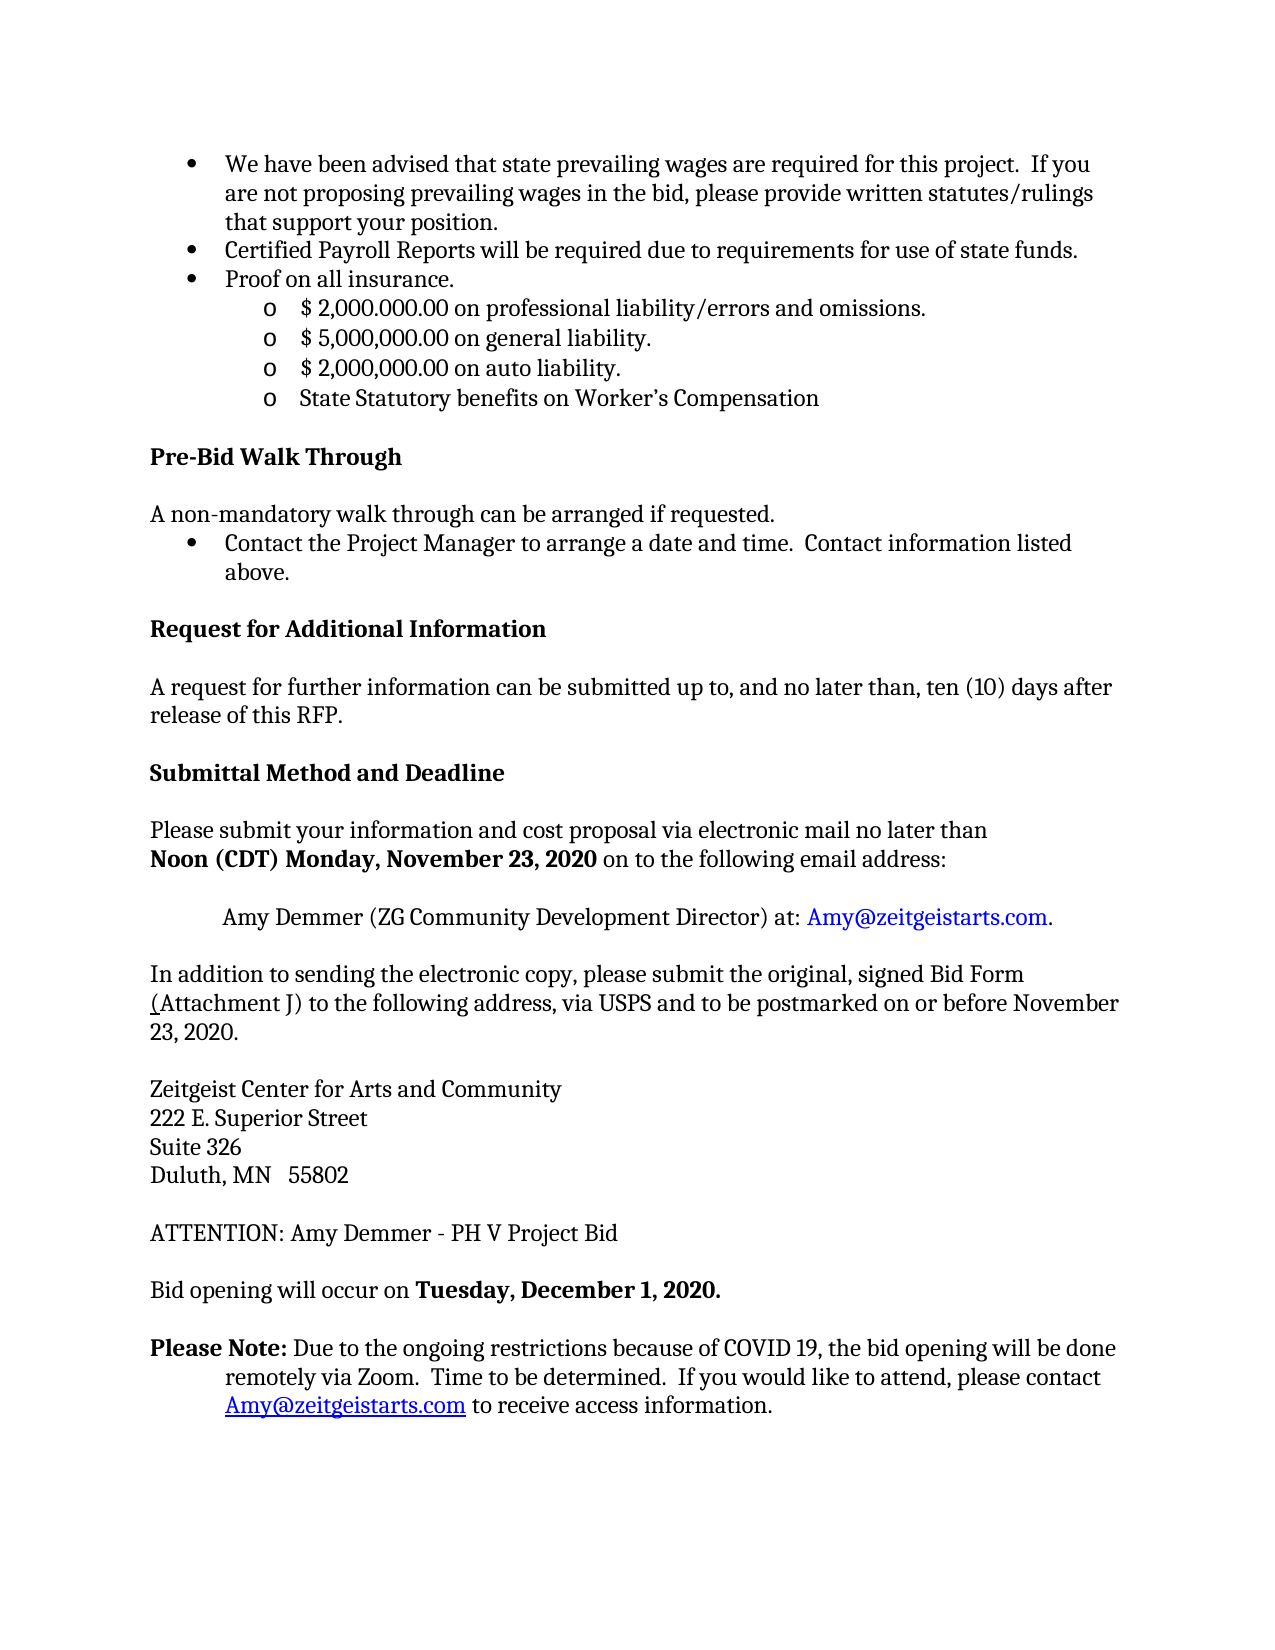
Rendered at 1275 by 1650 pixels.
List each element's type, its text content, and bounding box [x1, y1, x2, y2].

text Please Note: Due to the ongoing restrictions because of COVID 19, the bid opening will be done remotely via Zoom. Time to be determined. If you would like to attend, please contact Amy@zeitgeistarts.com to receive access information. [150, 1334, 1125, 1420]
list $ 2,000.000.00 on professional liability/errors and omissions. [262, 294, 1125, 324]
text Suite 326 [150, 1132, 1125, 1161]
text Amy Demmer (ZG Community Development Director) at: Amy@zeitgeistarts.com. [150, 902, 1125, 931]
text In addition to sending the electronic copy, please submit the original, signed Bid Form (Attachment J) to the following address, via USPS and to be postmarked on or before November 23, 2020. [150, 960, 1125, 1046]
text Request for Additional Information [150, 615, 1125, 644]
text A non-mandatory walk through can be arranged if requested. [150, 500, 1125, 529]
text Duluth, MN 55802 [150, 1161, 1125, 1190]
list $ 5,000,000.00 on general liability. [262, 324, 1125, 354]
text Submittal Method and Deadline [150, 759, 1125, 787]
list We have been advised that state prevailing wages are required for this project. If you are not proposing prevailing wages in the bid, please provide written statutes/rulings that support your position. [187, 150, 1125, 236]
text Bid opening will occur on Tuesday, December 1, 2020. [150, 1276, 1125, 1305]
list Proof on all insurance. [187, 265, 1125, 294]
list State Statutory benefits on Worker’s Compensation [262, 384, 1125, 414]
text Noon (CDT) Monday, November 23, 2020 on to the following email address: [150, 845, 1125, 874]
text Please submit your information and cost proposal via electronic mail no later than [150, 816, 1125, 845]
list Certified Payroll Reports will be required due to requirements for use of state funds. [187, 236, 1125, 265]
text A request for further information can be submitted up to, and no later than, ten (10) days after release of this RFP. [150, 672, 1125, 730]
text Pre-Bid Walk Through [150, 442, 1125, 471]
text 222 E. Superior Street [150, 1104, 1125, 1132]
text Zeitgeist Center for Arts and Community [150, 1075, 1125, 1104]
list $ 2,000,000.00 on auto liability. [262, 354, 1125, 384]
list Contact the Project Manager to arrange a date and time. Contact information listed above. [187, 529, 1125, 586]
text ATTENTION: Amy Demmer - PH V Project Bid [150, 1219, 1125, 1247]
